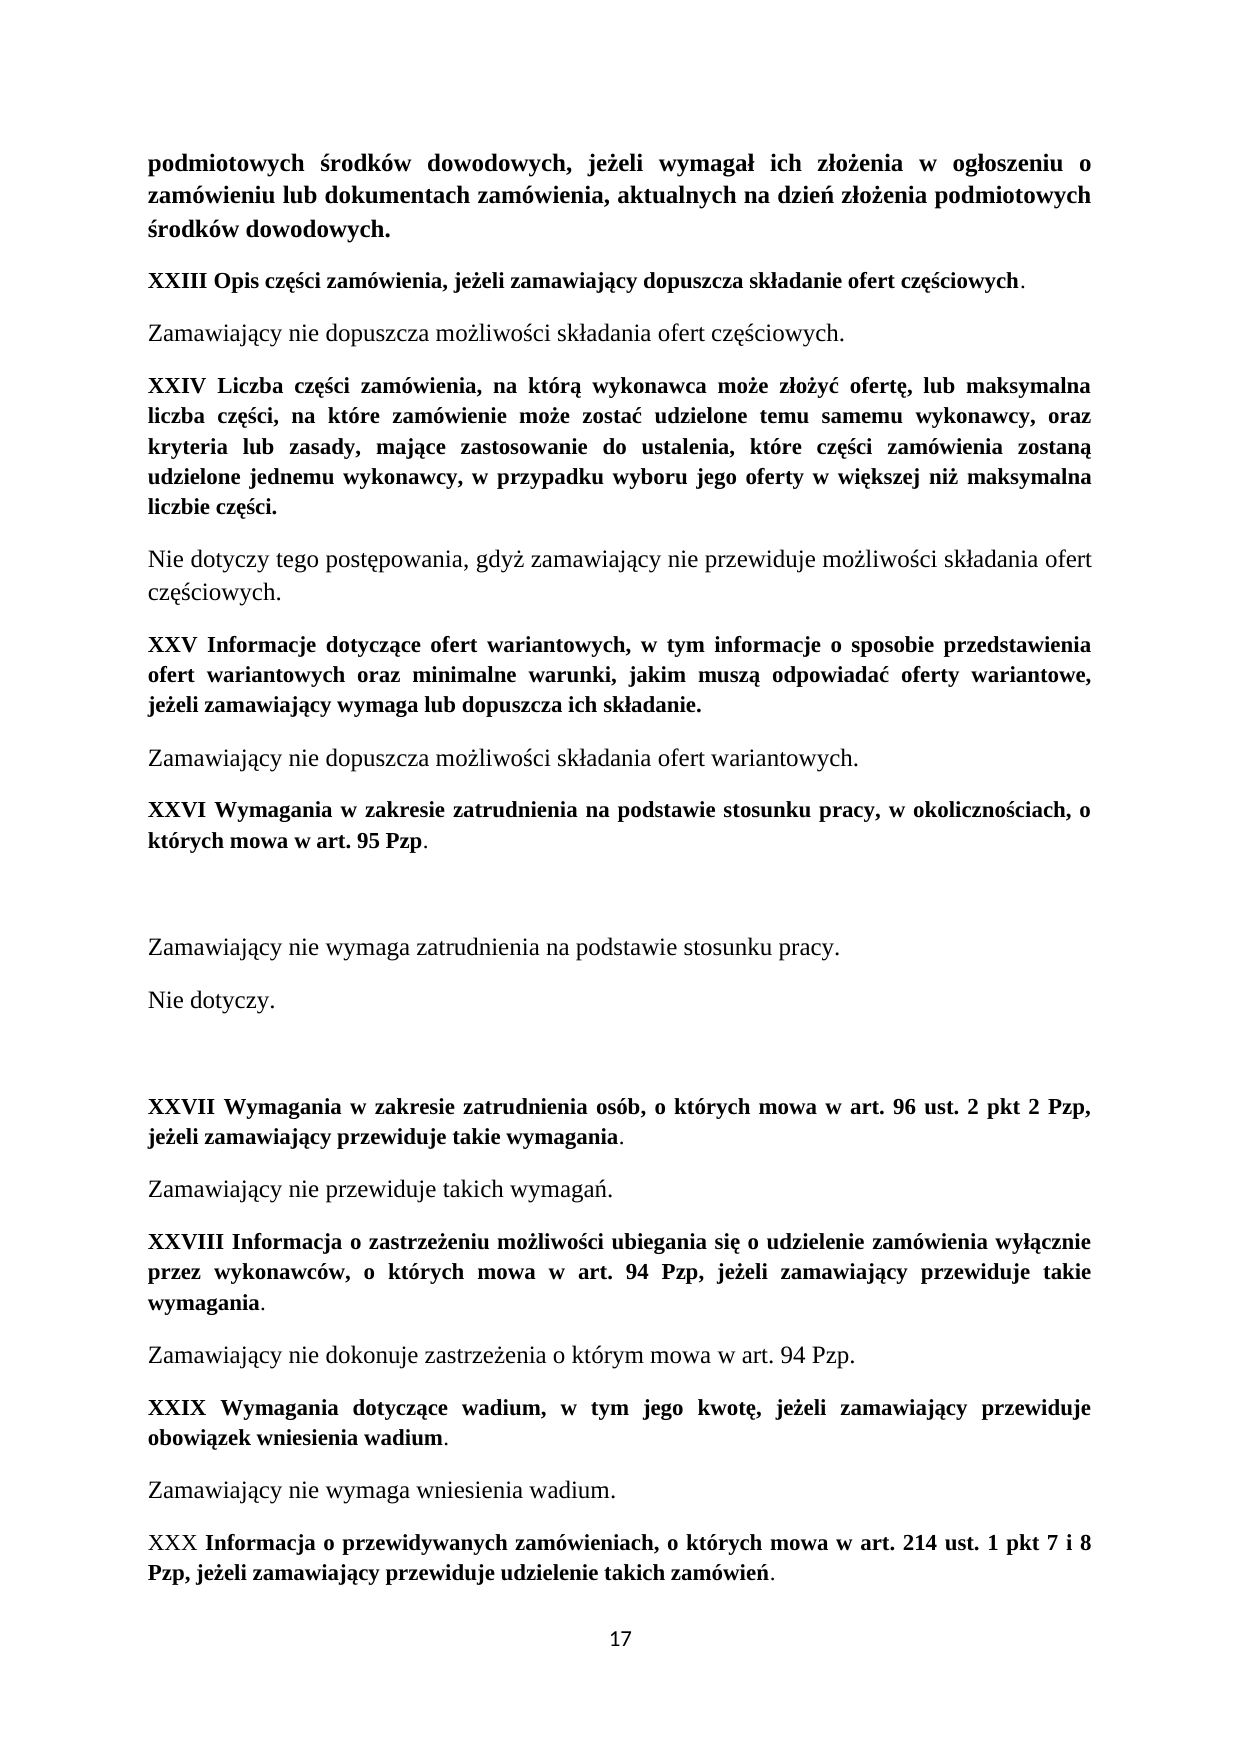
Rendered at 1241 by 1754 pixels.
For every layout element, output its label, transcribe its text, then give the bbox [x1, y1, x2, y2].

text Zamawiający nie dopuszcza możliwości składania ofert wariantowych. [148, 743, 1093, 771]
text XXVI Wymagania w zakresie zatrudnienia na podstawie stosunku pracy, w okolicznościach, o których mowa w art. 95 Pzp. [148, 796, 1093, 853]
text XXVII Wymagania w zakresie zatrudnienia osób, o których mowa w art. 96 ust. 2 pkt 2 Pzp, jeżeli zamawiający przewiduje takie wymagania. [148, 1093, 1093, 1150]
text Zamawiający nie przewiduje takich wymagań. [148, 1174, 1093, 1203]
text XXX Informacja o przewidywanych zamówieniach, o których mowa w art. 214 ust. 1 pkt 7 i 8 Pzp, jeżeli zamawiający przewiduje udzielenie takich zamówień. [148, 1529, 1093, 1585]
text Zamawiający nie dopuszcza możliwości składania ofert częściowych. [148, 318, 1093, 347]
text Zamawiający nie dokonuje zastrzeżenia o którym mowa w art. 94 Pzp. [148, 1340, 1093, 1368]
text XXV Informacje dotyczące ofert wariantowych, w tym informacje o sposobie przedstawienia ofert wariantowych oraz minimalne warunki, jakim muszą odpowiadać oferty wariantowe, jeżeli zamawiający wymaga lub dopuszcza ich składanie. [148, 631, 1093, 718]
text XXIII Opis części zamówienia, jeżeli zamawiający dopuszcza składanie ofert częściowych. [148, 267, 1093, 294]
text Nie dotyczy. [148, 985, 1093, 1014]
text Nie dotyczy tego postępowania, gdyż zamawiający nie przewiduje możliwości składania ofert częściowych. [148, 544, 1093, 606]
text Zamawiający nie wymaga wniesienia wadium. [148, 1475, 1093, 1503]
text Zamawiający nie wymaga zatrudnienia na podstawie stosunku pracy. [148, 932, 1093, 960]
text XXIV Liczba części zamówienia, na którą wykonawca może złożyć ofertę, lub maksymalna liczba części, na które zamówienie może zostać udzielone temu samemu wykonawcy, oraz kryteria lub zasady, mające zastosowanie do ustalenia, które części zamówienia zostaną udzielone jednemu wykonawcy, w przypadku wyboru jego oferty w większej niż maksymalna liczbie części. [148, 372, 1093, 519]
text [148, 148, 1093, 242]
text XXIX Wymagania dotyczące wadium, w tym jego kwotę, jeżeli zamawiający przewiduje obowiązek wniesienia wadium. [148, 1393, 1093, 1450]
text XXVIII Informacja o zastrzeżeniu możliwości ubiegania się o udzielenie zamówienia wyłącznie przez wykonawców, o których mowa w art. 94 Pzp, jeżeli zamawiający przewiduje takie wymagania. [148, 1228, 1093, 1315]
